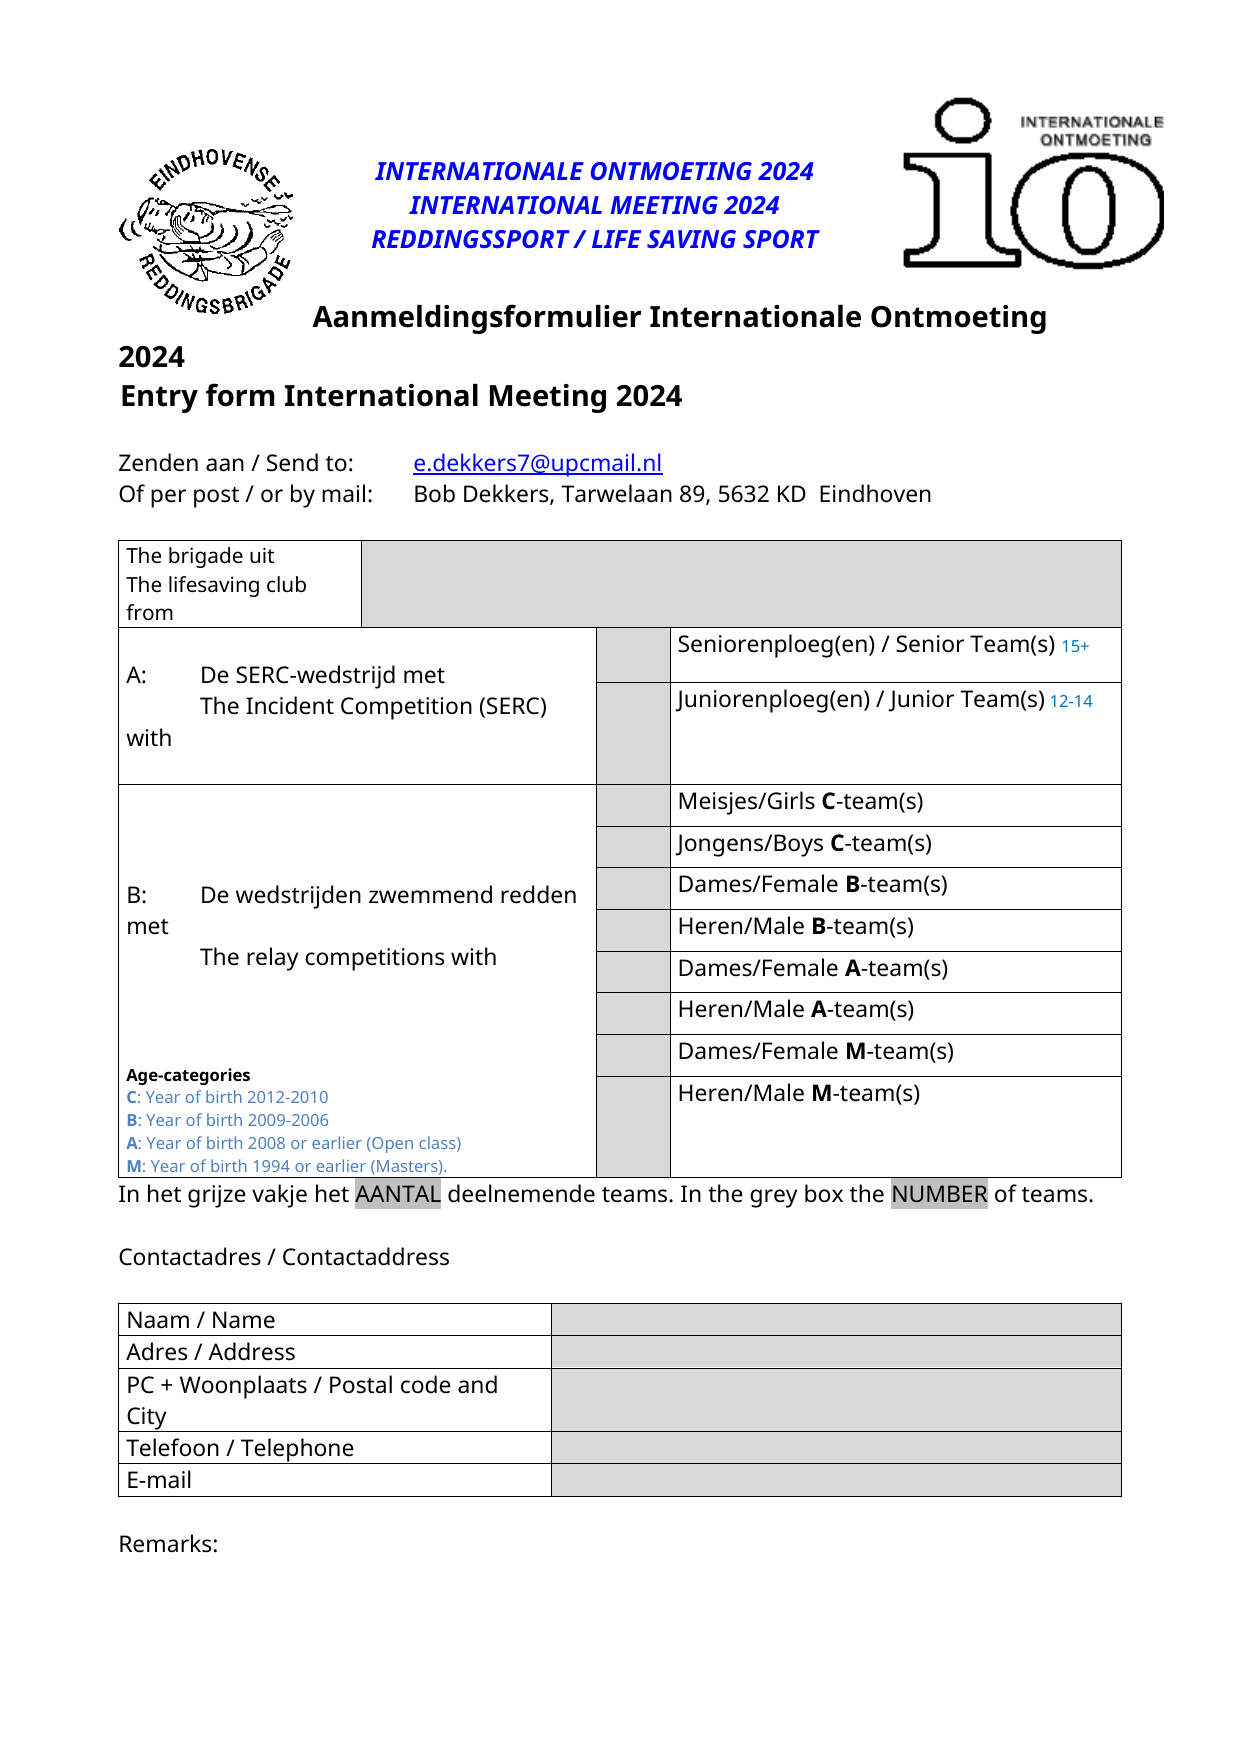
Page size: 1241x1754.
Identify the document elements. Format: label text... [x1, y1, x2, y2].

table_cell [597, 910, 670, 951]
table_header The brigade uit The lifesaving club from [119, 541, 361, 627]
table_cell [597, 868, 670, 909]
table_cell [597, 683, 670, 784]
table_cell Meisjes/Girls C-team(s) [671, 785, 1121, 826]
table_cell Jongens/Boys C-team(s) [671, 827, 1121, 867]
table_cell Juniorenploeg(en) / Junior Team(s) 12-14 [671, 683, 1121, 784]
text In het grijze vakje het AANTAL deelnemende teams. In the grey box the NUMBER of teams. [441, 1178, 891, 1209]
text Aanmeldingsformulier Internationale Ontmoeting 2024 [118, 176, 1122, 376]
table_cell B: De wedstrijden zwemmend redden met The relay competitions with Age-categories C: Year of birth 2012-2010 B: Year of birth 2009-2006 A: Year of birth 2008 or earlier (Open class) M: Year of birth 1994 or earlier (Masters). [119, 785, 596, 1177]
table_cell Adres / Address [119, 1336, 551, 1367]
table_cell Telefoon / Telephone [119, 1432, 551, 1463]
text In het grijze vakje het AANTAL deelnemende teams. In the grey box the NUMBER of teams. [118, 1178, 355, 1209]
table_cell [597, 785, 670, 826]
text Remarks: [118, 1528, 1122, 1559]
table_cell E-mail [119, 1464, 551, 1496]
table_cell Dames/Female B-team(s) [671, 868, 1121, 909]
table_cell [552, 1432, 1121, 1463]
table_cell [597, 827, 670, 867]
table_header [362, 541, 1121, 627]
table_header Naam / Name [119, 1304, 551, 1335]
table_cell Seniorenploeg(en) / Senior Team(s) 15+ [671, 628, 1121, 682]
table_header [552, 1304, 1121, 1335]
table_cell Heren/Male B-team(s) [671, 910, 1121, 951]
table_cell Dames/Female A-team(s) [671, 952, 1121, 992]
table_cell PC + Woonplaats / Postal code and City [119, 1369, 551, 1431]
picture [118, 147, 294, 315]
table_cell [597, 1035, 670, 1076]
text Entry form International Meeting 2024 [120, 376, 1121, 415]
table_cell [597, 1077, 670, 1177]
text Zenden aan / Send to: e.dekkers7@upcmail.nl [118, 447, 1122, 478]
table_cell [597, 952, 670, 992]
table_cell Dames/Female M-team(s) [671, 1035, 1121, 1076]
table_cell Heren/Male M-team(s) [671, 1077, 1121, 1177]
table_cell A: De SERC-wedstrijd met The Incident Competition (SERC) with [119, 628, 596, 784]
table_cell [552, 1464, 1121, 1496]
table_cell [597, 993, 670, 1034]
table_cell [552, 1369, 1121, 1431]
table_cell [597, 628, 670, 682]
table_cell [552, 1336, 1121, 1367]
table_cell Heren/Male A-team(s) [671, 993, 1121, 1034]
text Contactadres / Contactaddress [118, 1240, 1122, 1272]
text Of per post / or by mail: Bob Dekkers, Tarwelaan 89, 5632 KD Eindhoven [118, 478, 1122, 509]
